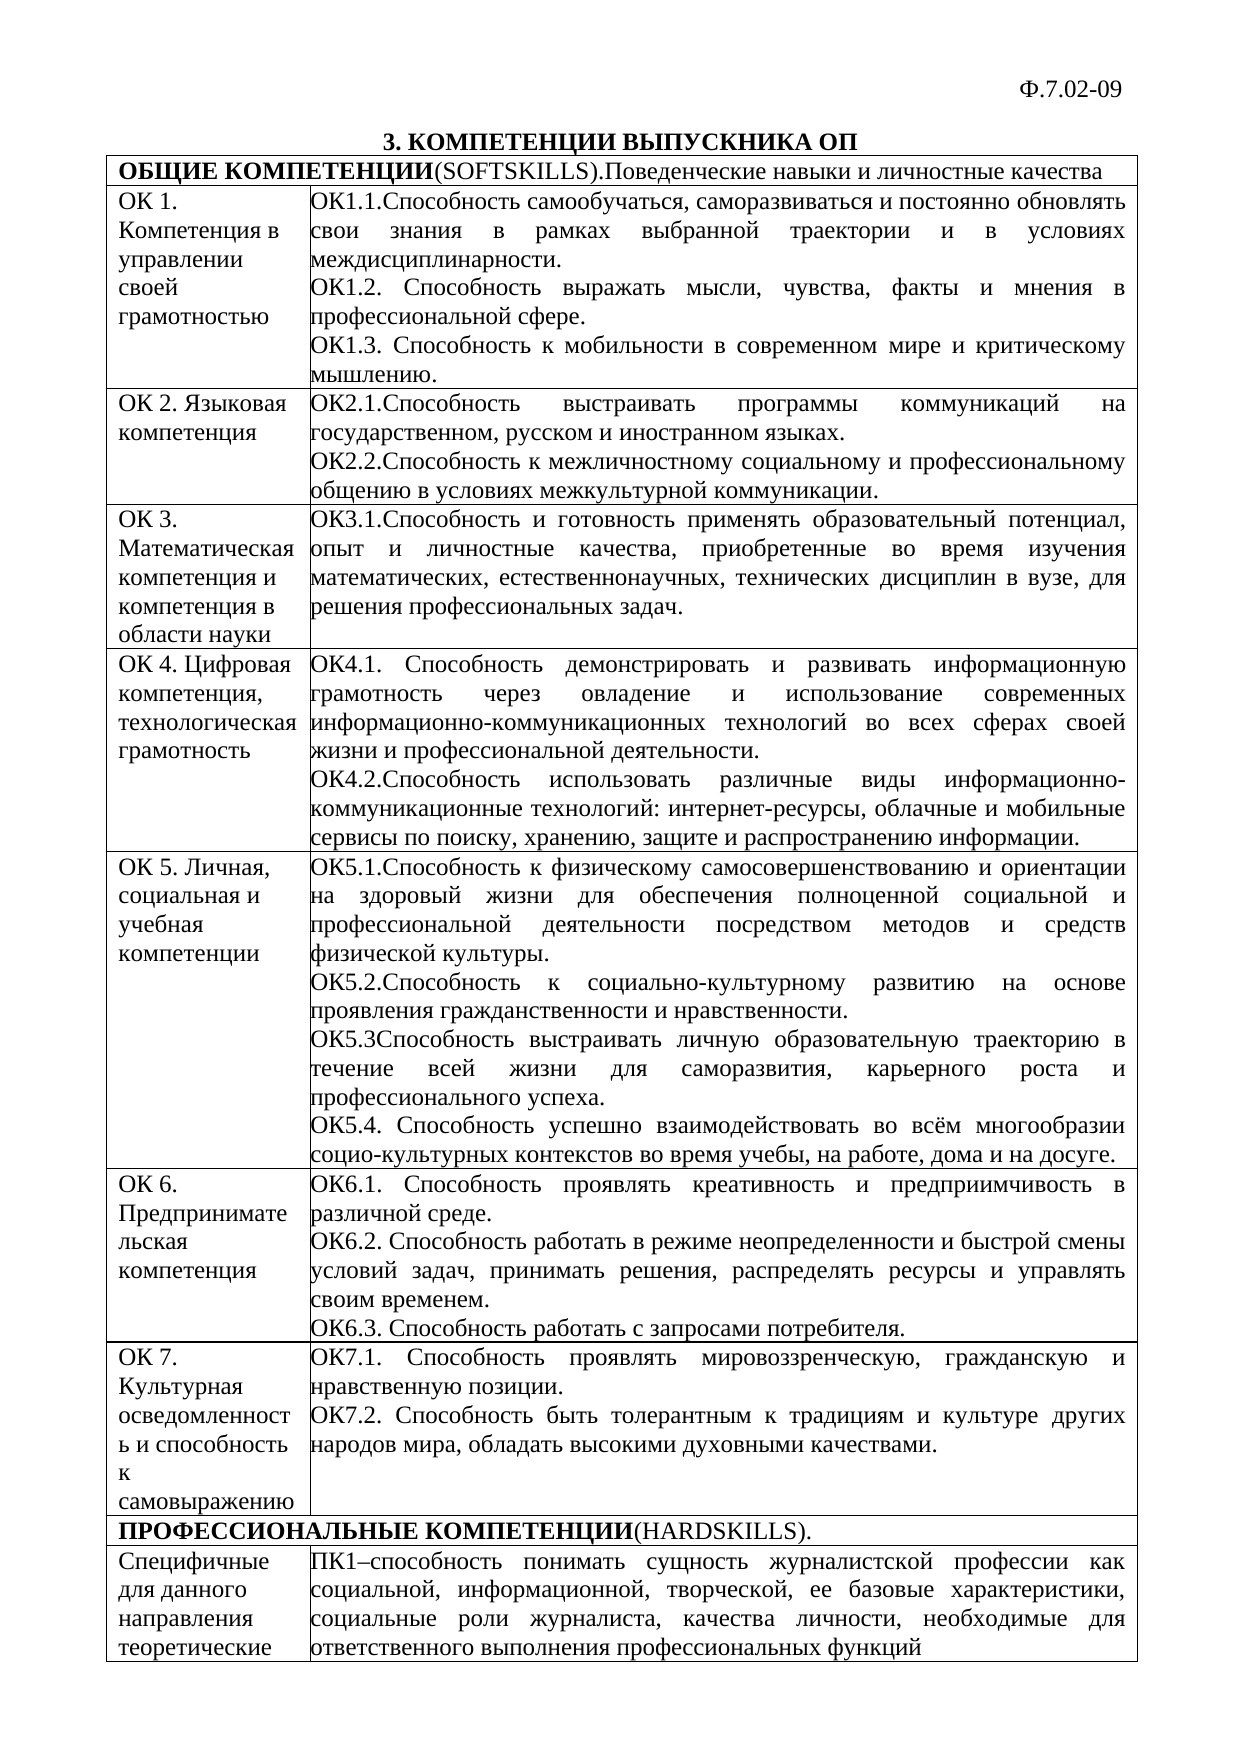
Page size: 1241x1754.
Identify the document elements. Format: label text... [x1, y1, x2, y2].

table_cell ОК6.1. Способность проявлять креативность и предприимчивость в различной среде. ОК6.2. Способность работать в режиме неопределенности и быстрой смены условий задач, принимать решения, распределять ресурсы и управлять своим временем. ОК6.3. Способность работать с запросами потребителя. [311, 1169, 1137, 1341]
table_cell ОК5.1.Способность к физическому самосовершенствованию и ориентации на здоровый жизни для обеспечения полноценной социальной и профессиональной деятельности посредством методов и средств физической культуры. ОК5.2.Способность к социально-культурному развитию на основе проявления гражданственности и нравственности. ОК5.3Способность выстраивать личную образовательную траекторию в течение всей жизни для саморазвития, карьерного роста и профессионального успеха. ОК5.4. Способность успешно взаимодействовать во всём многообразии социо-культурных контекстов во время учебы, на работе, дома и на досуге. [311, 852, 1137, 1168]
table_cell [107, 1546, 310, 1661]
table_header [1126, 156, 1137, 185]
table_cell ОК3.1.Способность и готовность применять образовательный потенциал, опыт и личностные качества, приобретенные во время изучения математических, естественнонаучных, технических дисциплин в вузе, для решения профессиональных задач. [311, 505, 1137, 648]
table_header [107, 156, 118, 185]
table_cell ПК1–способность понимать сущность журналистской профессии как социальной, информационной, творческой, ее базовые характеристики, социальные роли журналиста, качества личности, необходимые для ответственного выполнения профессиональных функций [311, 1546, 1137, 1661]
table_cell ОК 2. Языковая компетенция [107, 389, 310, 503]
table_cell ОК 3. Математическая компетенция и компетенция в области науки [107, 505, 310, 648]
table_cell ОК 4. Цифровая компетенция, технологическаяграмотность [107, 649, 310, 851]
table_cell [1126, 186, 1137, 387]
table_cell ОК 7. Культурная осведомленность и способность к самовыражению [107, 1343, 310, 1515]
table_cell ОК7.1. Способность проявлять мировоззренческую, гражданскую и нравственную позиции. ОК7.2. Способность быть толерантным к традициям и культуре других народов мира, обладать высокими духовными качествами. [311, 1343, 1137, 1515]
table_cell ОК 6. Предпринимательская компетенция [107, 1169, 310, 1341]
text 3. КОМПЕТЕНЦИИ ВЫПУСКНИКА ОП [118, 127, 1122, 155]
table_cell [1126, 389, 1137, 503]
table_cell ПРОФЕССИОНАЛЬНЫЕ КОМПЕТЕНЦИИ(HARDSKILLS). [107, 1516, 1137, 1545]
table_cell ОК 1. Компетенция в управлении своей грамотностью [107, 186, 310, 387]
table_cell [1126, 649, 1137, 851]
table_cell ОК 5. Личная, социальная и учебная компетенции [107, 852, 310, 1168]
